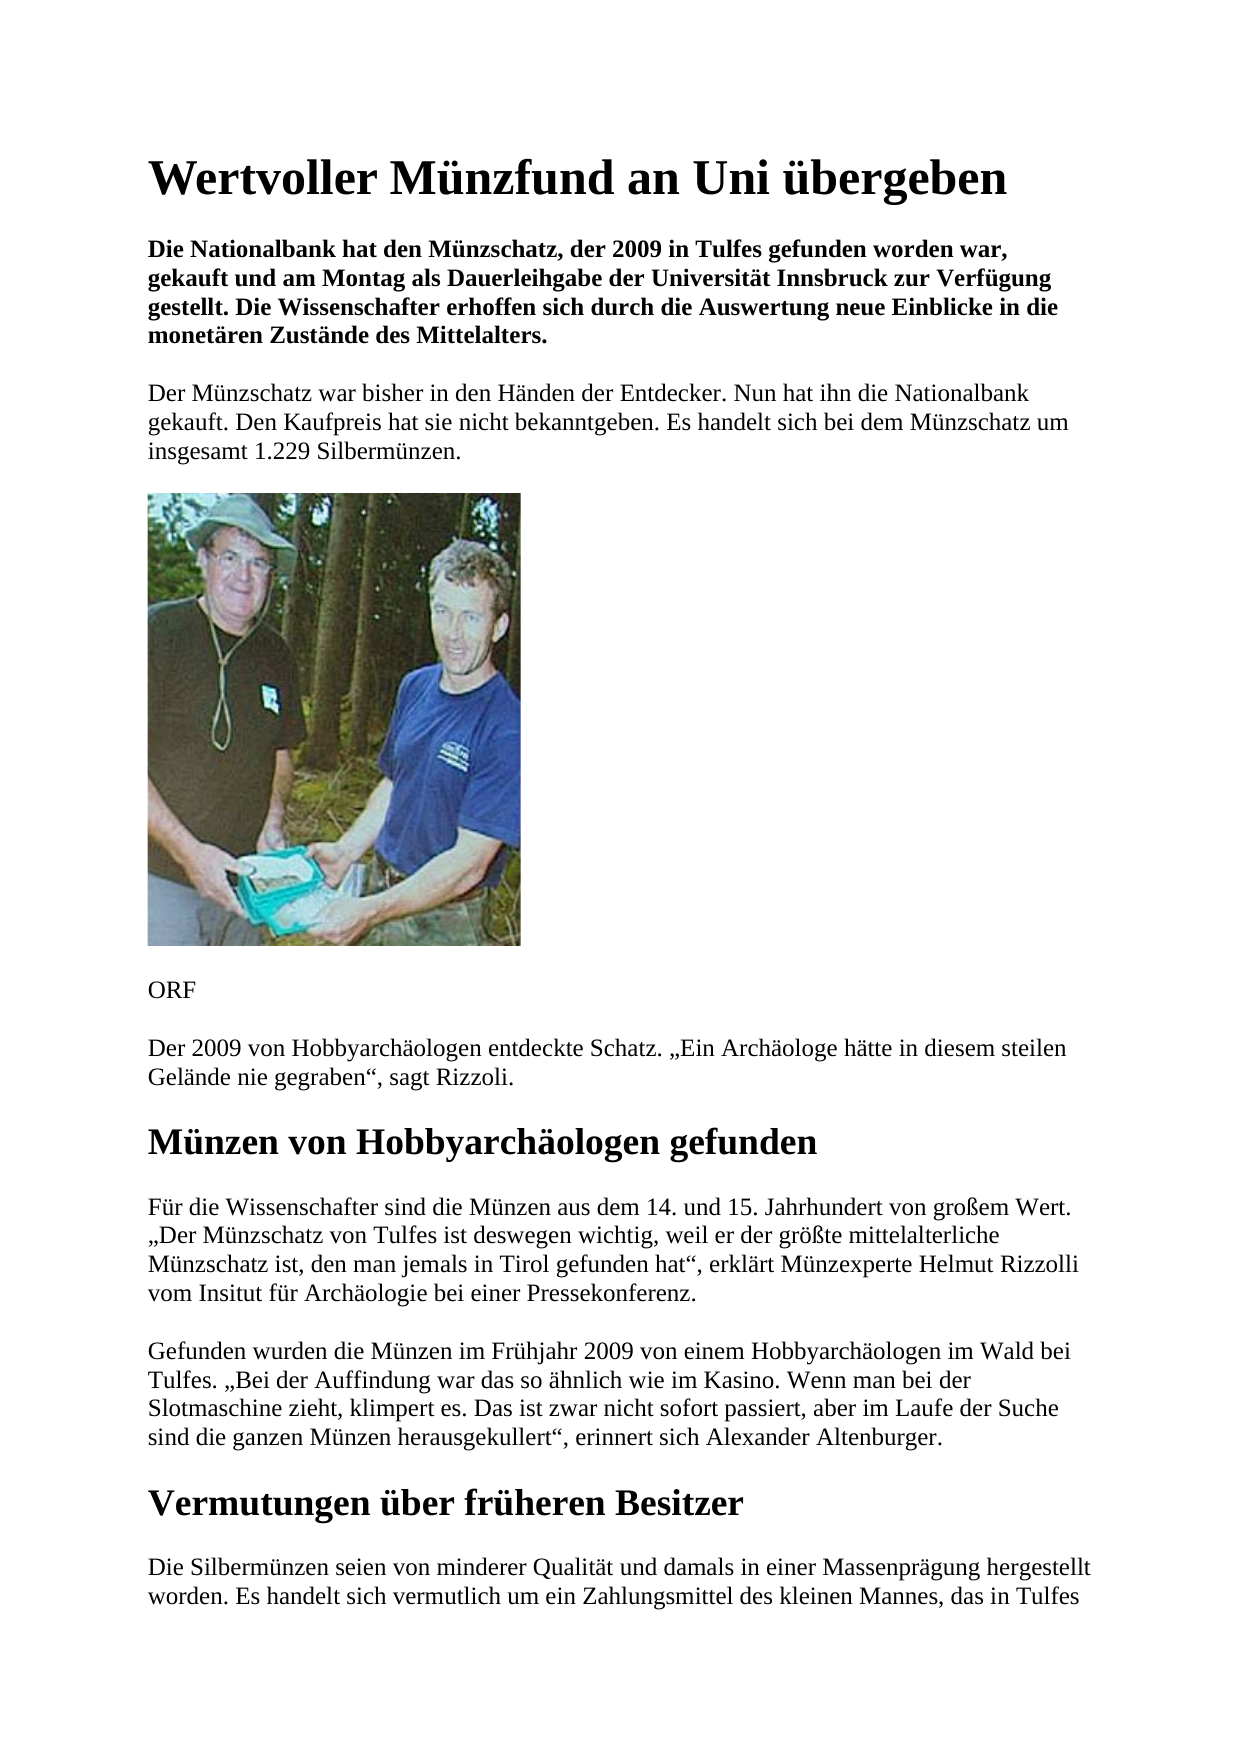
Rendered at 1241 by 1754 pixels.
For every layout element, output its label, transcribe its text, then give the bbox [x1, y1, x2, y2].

text Die Nationalbank hat den Münzschatz, der 2009 in Tulfes gefunden worden war, gekauft und am Montag als Dauerleihgabe der Universität Innsbruck zur Verfügung gestellt. Die Wissenschafter erhoffen sich durch die Auswertung neue Einblicke in die monetären Zustände des Mittelalters. [148, 234, 1093, 349]
text Der Münzschatz war bisher in den Händen der Entdecker. Nun hat ihn die Nationalbank gekauft. Den Kaufpreis hat sie nicht bekanntgeben. Es handelt sich bei dem Münzschatz um insgesamt 1.229 Silbermünzen. [148, 378, 1093, 465]
text Wertvoller Münzfund an Uni übergeben [148, 148, 1093, 205]
text Gefunden wurden die Münzen im Frühjahr 2009 von einem Hobbyarchäologen im Wald bei Tulfes. „Bei der Auffindung war das so ähnlich wie im Kasino. Wenn man bei der Slotmaschine zieht, klimpert es. Das ist zwar nicht sofort passiert, aber im Laufe der Suche sind die ganzen Münzen herausgekullert“, erinnert sich Alexander Altenburger. [148, 1336, 1093, 1451]
text ORF [148, 975, 1093, 1004]
picture [147, 493, 521, 946]
text Der 2009 von Hobbyarchäologen entdeckte Schatz. „Ein Archäologe hätte in diesem steilen Gelände nie gegraben“, sagt Rizzoli. [148, 1033, 1093, 1090]
text Vermutungen über früheren Besitzer [148, 1480, 1093, 1523]
text Für die Wissenschafter sind die Münzen aus dem 14. und 15. Jahrhundert von großem Wert. „Der Münzschatz von Tulfes ist deswegen wichtig, weil er der größte mittelalterliche Münzschatz ist, den man jemals in Tirol gefunden hat“, erklärt Münzexperte Helmut Rizzolli vom Insitut für Archäologie bei einer Pressekonferenz. [148, 1192, 1093, 1307]
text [148, 1552, 1093, 1610]
text Münzen von Hobbyarchäologen gefunden [148, 1119, 1093, 1163]
